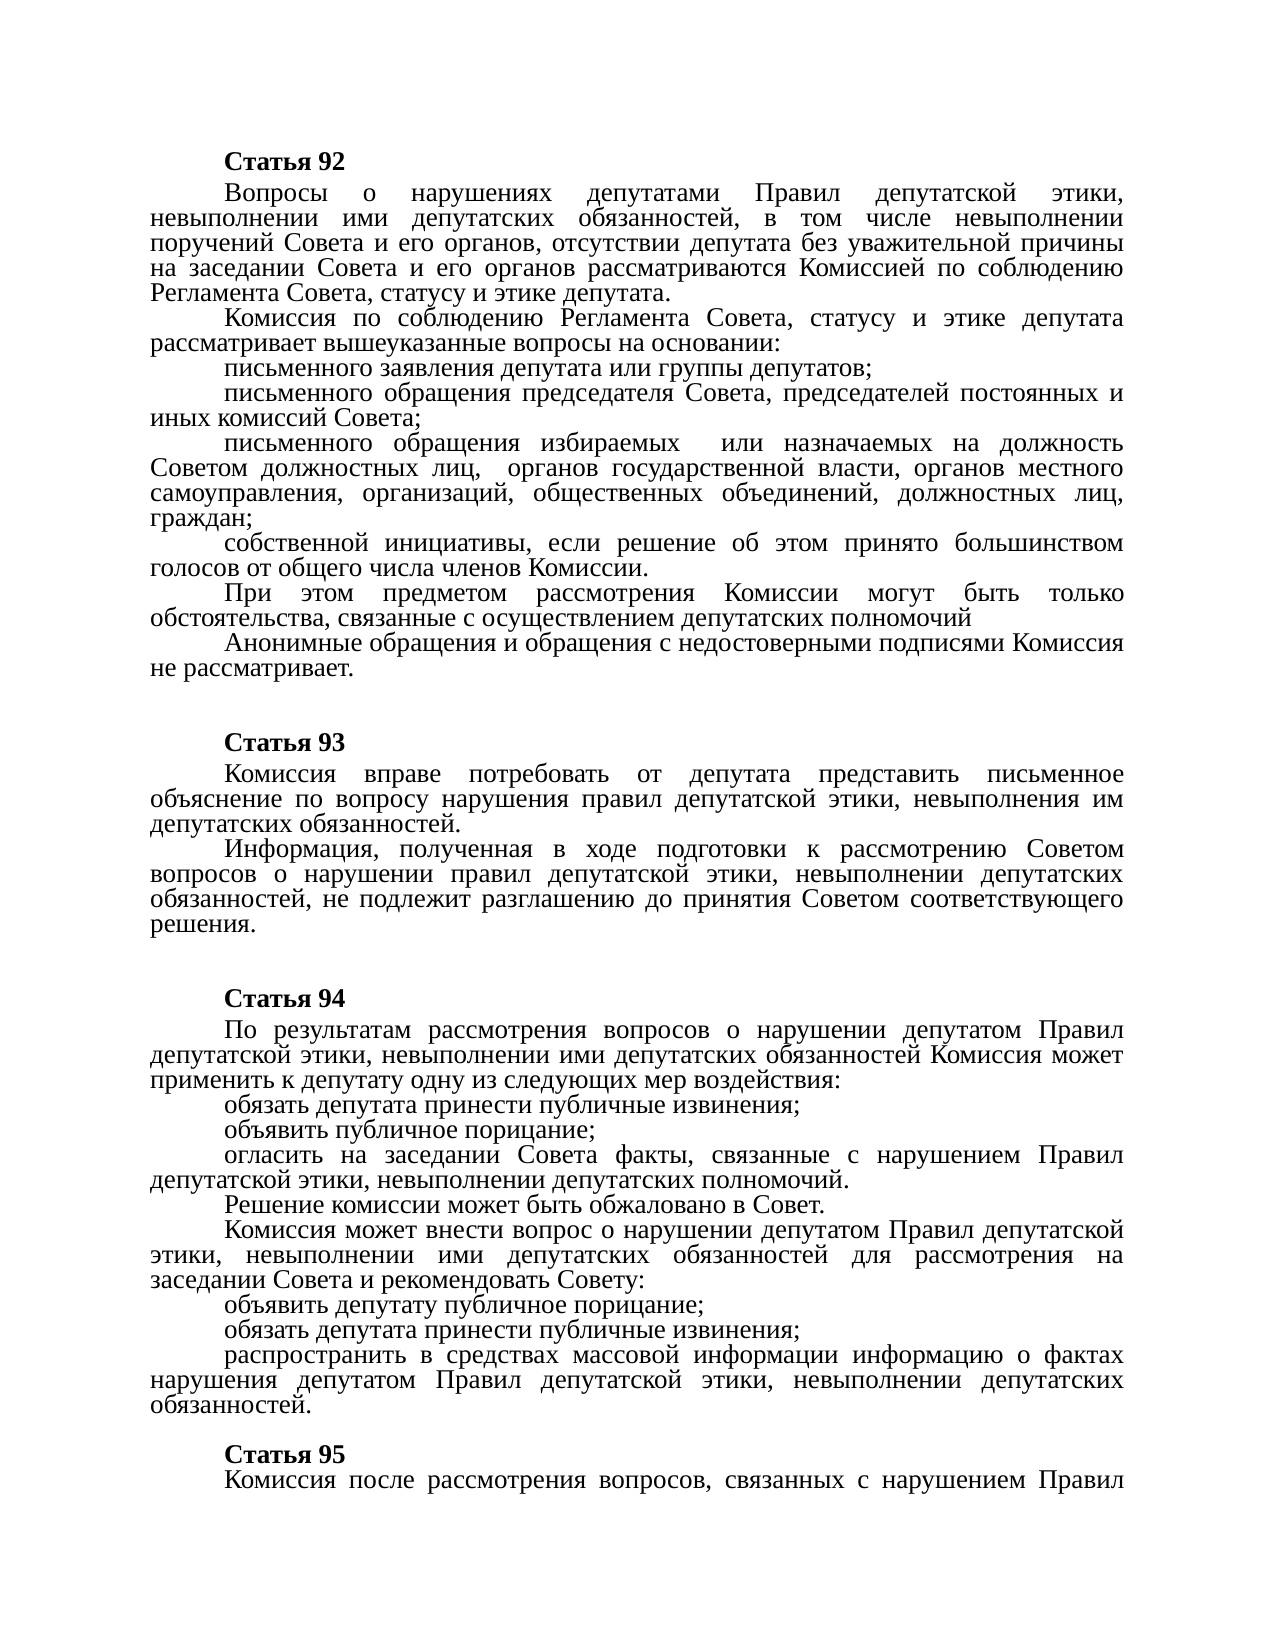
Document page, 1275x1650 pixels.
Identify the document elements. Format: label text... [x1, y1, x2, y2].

text обязать депутата принести публичные извинения; [150, 1319, 1125, 1344]
text письменного заявления депутата или группы депутатов; [150, 356, 1125, 381]
text объявить публичное порицание; [150, 1119, 1125, 1144]
text письменного обращения председателя Совета, председателей постоянных и иных комиссий Совета; [150, 381, 1125, 431]
text Комиссия по соблюдению Регламента Совета, статусу и этике депутата рассматривает вышеуказанные вопросы на основании: [150, 306, 1125, 356]
text Информация, полученная в ходе подготовки к рассмотрению Советом вопросов о нарушении правил депутатской этики, невыполнении депутатских обязанностей, не подлежит разглашению до принятия Советом соответствующего решения. [150, 837, 1125, 937]
text При этом предметом рассмотрения Комиссии могут быть только обстоятельства, связанные с осуществлением депутатских полномочий [150, 581, 1125, 631]
text собственной инициативы, если решение об этом принято большинством голосов от общего числа членов Комиссии. [150, 531, 1125, 581]
text Решение комиссии может быть обжаловано в Совет. [150, 1194, 1125, 1219]
text Статья 94 [150, 987, 1125, 1012]
text объявить депутату публичное порицание; [150, 1294, 1125, 1319]
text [150, 1469, 1125, 1494]
text Статья 93 [150, 731, 1125, 756]
text Анонимные обращения и обращения с недостоверными подписями Комиссия не рассматривает. [150, 631, 1125, 681]
text Комиссия вправе потребовать от депутата представить письменное объяснение по вопросу нарушения правил депутатской этики, невыполнения им депутатских обязанностей. [150, 762, 1125, 837]
text Комиссия может внести вопрос о нарушении депутатом Правил депутатской этики, невыполнении ими депутатских обязанностей для рассмотрения на заседании Совета и рекомендовать Совету: [150, 1219, 1125, 1294]
text Статья 95 [150, 1444, 1125, 1469]
text распространить в средствах массовой информации информацию о фактах нарушения депутатом Правил депутатской этики, невыполнении депутатских обязанностей. [150, 1344, 1125, 1419]
text обязать депутата принести публичные извинения; [150, 1094, 1125, 1119]
text огласить на заседании Совета факты, связанные с нарушением Правил депутатской этики, невыполнении депутатских полномочий. [150, 1144, 1125, 1194]
text Вопросы о нарушениях депутатами Правил депутатской этики, невыполнении ими депутатских обязанностей, в том числе невыполнении поручений Совета и его органов, отсутствии депутата без уважительной причины на заседании Совета и его органов рассматриваются Комиссией по соблюдению Регламента Совета, статусу и этике депутата. [150, 181, 1125, 306]
text письменного обращения избираемых или назначаемых на должность Советом должностных лиц, органов государственной власти, органов местного самоуправления, организаций, общественных объединений, должностных лиц, граждан; [150, 431, 1125, 531]
text По результатам рассмотрения вопросов о нарушении депутатом Правил депутатской этики, невыполнении ими депутатских обязанностей Комиссия может применить к депутату одну из следующих мер воздействия: [150, 1019, 1125, 1094]
text Статья 92 [150, 150, 1125, 175]
